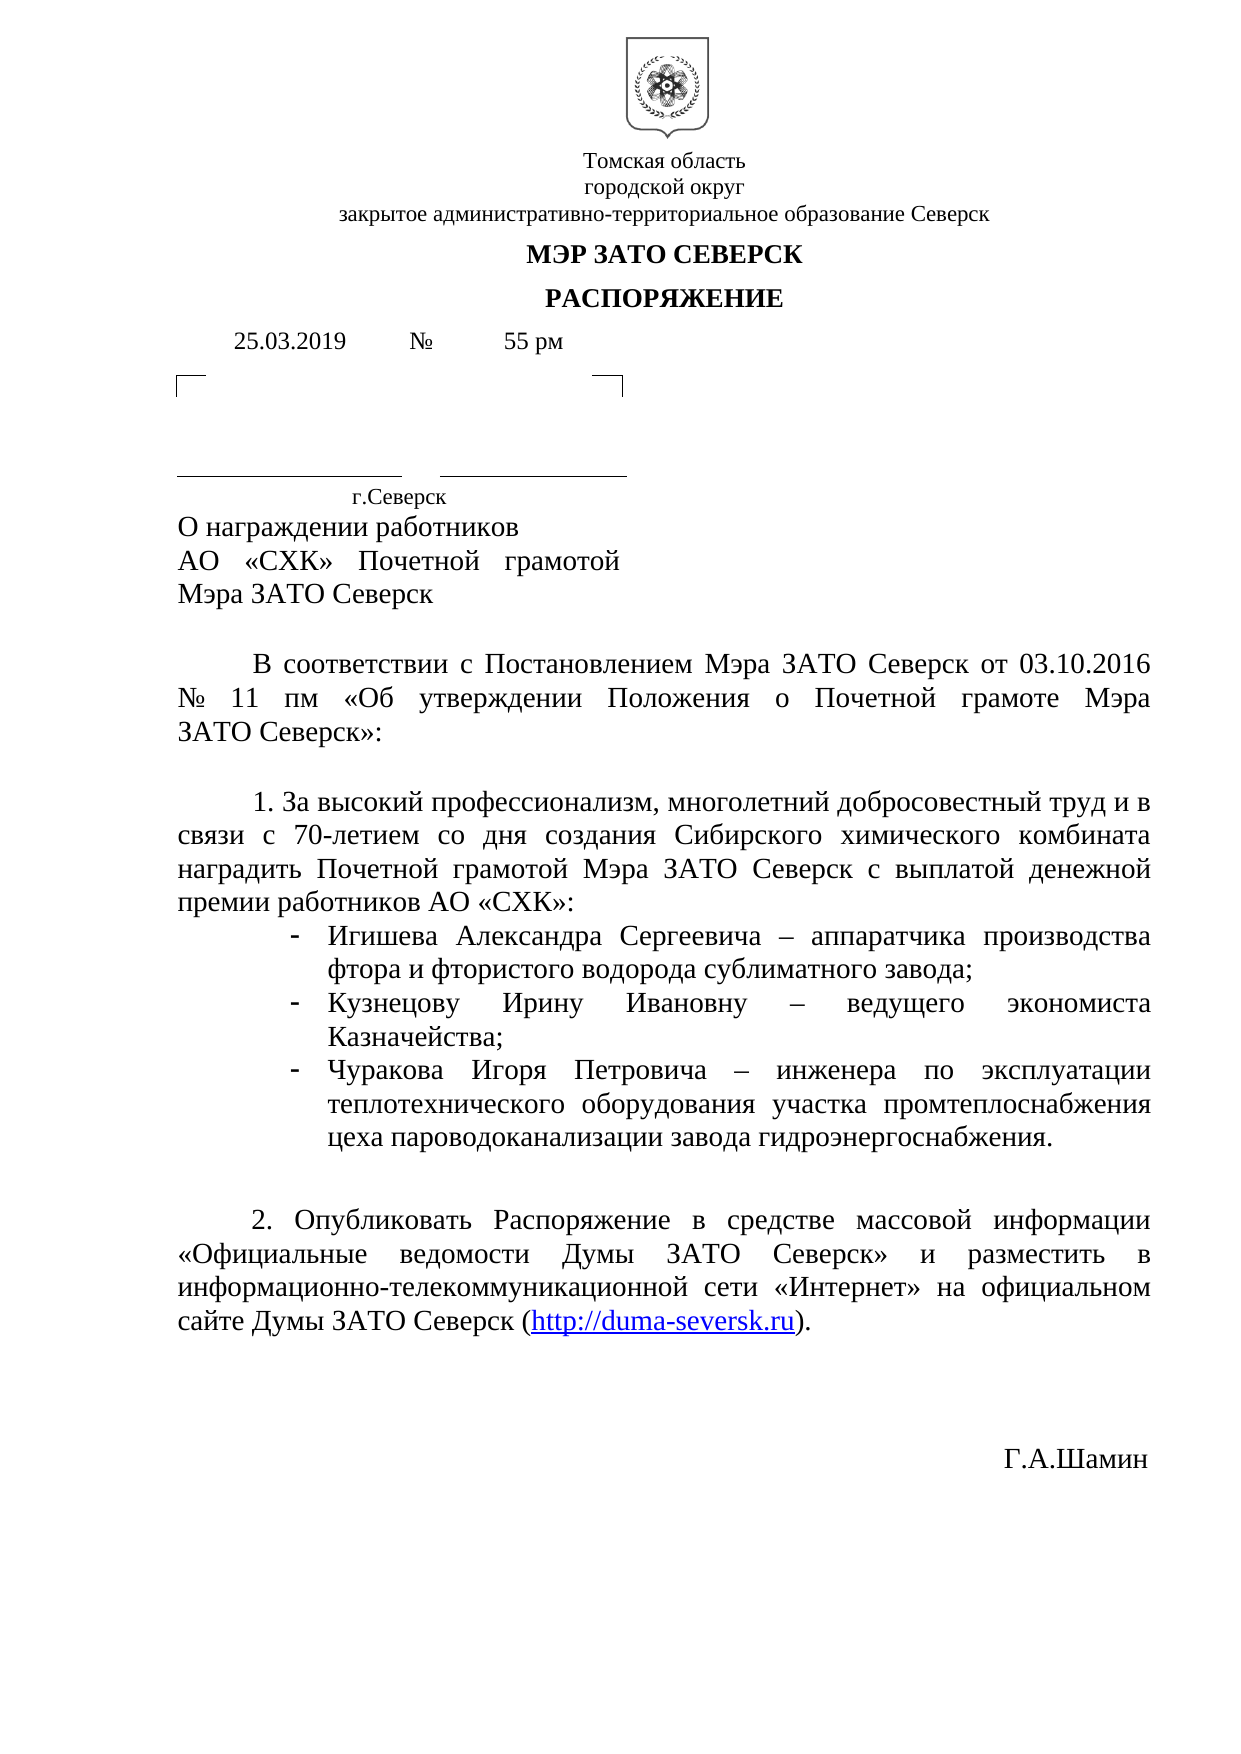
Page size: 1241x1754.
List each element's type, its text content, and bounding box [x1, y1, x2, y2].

text г.Северск [183, 483, 587, 509]
list Кузнецову Ирину Ивановну – ведущего экономиста Казначейства; [290, 985, 1152, 1052]
table_header 55 рм [440, 313, 627, 476]
text Г.А.Шамин [177, 1441, 1152, 1474]
table_header 25.03.2019 [177, 313, 402, 476]
text О награждении работников [177, 509, 620, 543]
text В соответствии с Постановлением Мэра ЗАТО Северск от 03.10.2016 № 11 пм «Об утверждении Положения о Почетной грамоте Мэра ЗАТО Северск»: [177, 647, 1152, 747]
table_header № [402, 313, 440, 476]
list Чуракова Игоря Петровича – инженера по эксплуатации теплотехнического оборудования участка промтеплоснабжения цеха пароводоканализации завода гидроэнергоснабжения. [290, 1052, 1152, 1153]
text АО «СХК» Почетной грамотой Мэра ЗАТО Северск [177, 543, 620, 610]
list Игишева Александра Сергеевича – аппаратчика производства фтора и фтористого водорода сублиматного завода; [290, 918, 1152, 985]
picture [625, 35, 712, 142]
text 1. За высокий профессионализм, многолетний добросовестный труд и в связи с 70-летием со дня создания Сибирского химического комбината наградить Почетной грамотой Мэра ЗАТО Северск с выплатой денежной премии работников АО «СХК»: [177, 784, 1152, 918]
text 2. Опубликовать Распоряжение в средстве массовой информации «Официальные ведомости Думы ЗАТО Северск» и разместить в информационно-телекоммуникационной сети «Интернет» на официальном сайте Думы ЗАТО Северск (http://duma-seversk.ru). [177, 1202, 1152, 1336]
